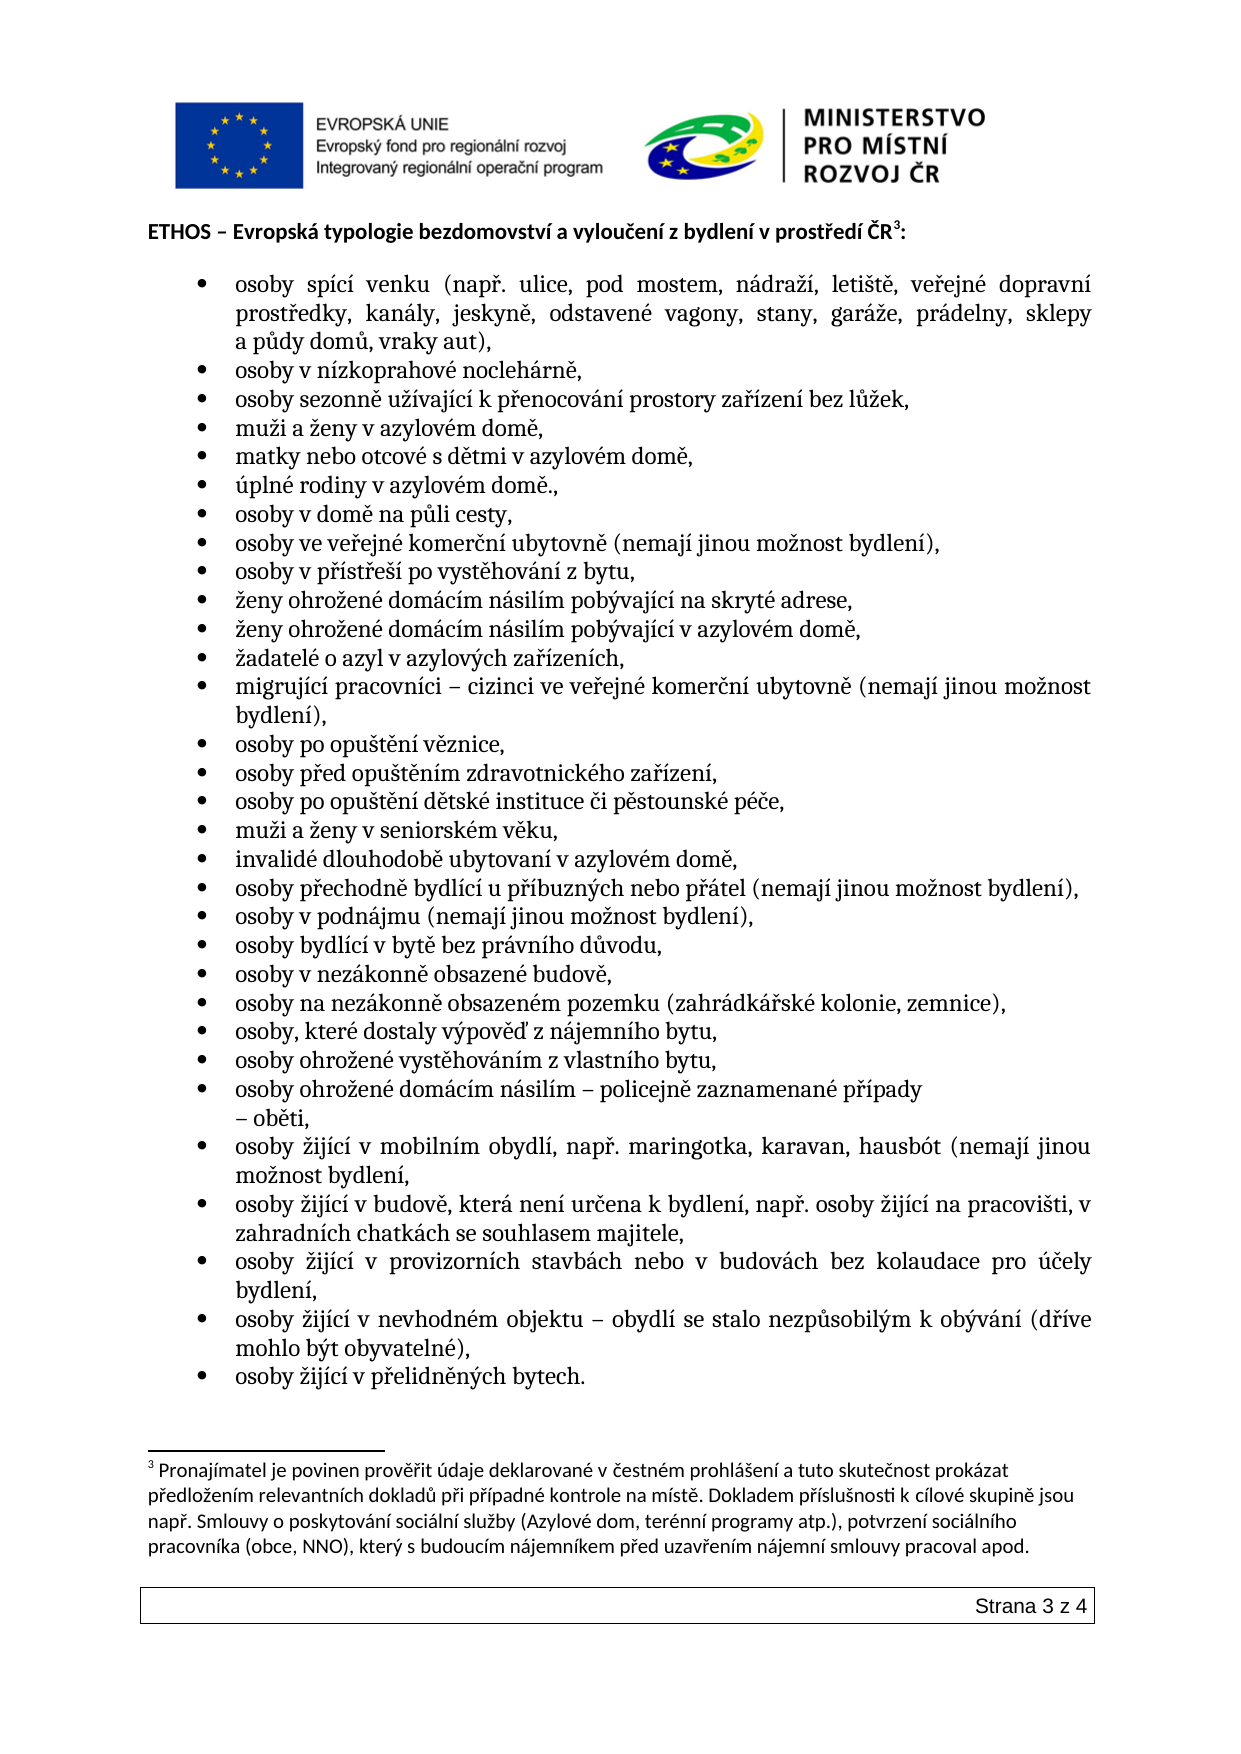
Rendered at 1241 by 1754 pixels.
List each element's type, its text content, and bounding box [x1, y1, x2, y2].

list ženy ohrožené domácím násilím pobývající na skryté adrese, [198, 586, 1093, 615]
list osoby v přístřeší po vystěhování z bytu, [198, 557, 1093, 586]
list muži a ženy v azylovém domě, [198, 413, 1093, 442]
list muži a ženy v seniorském věku, [198, 816, 1093, 845]
list invalidé dlouhodobě ubytovaní v azylovém domě, [198, 845, 1093, 873]
list osoby v nízkoprahové noclehárně, [198, 356, 1093, 385]
list osoby v nezákonně obsazené budově, [198, 960, 1093, 988]
list osoby před opuštěním zdravotnického zařízení, [198, 758, 1093, 787]
list žadatelé o azyl v azylových zařízeních, [198, 643, 1093, 672]
list osoby na nezákonně obsazeném pozemku (zahrádkářské kolonie, zemnice), [198, 988, 1093, 1017]
list úplné rodiny v azylovém domě., [198, 471, 1093, 500]
list osoby bydlící v bytě bez právního důvodu, [198, 931, 1093, 960]
list osoby v domě na půli cesty, [198, 500, 1093, 528]
text – oběti, [235, 1103, 1093, 1132]
list osoby v podnájmu (nemají jinou možnost bydlení), [198, 902, 1093, 931]
list osoby žijící v nevhodném objektu – obydlí se stalo nezpůsobilým k obývání (dříve mohlo být obyvatelné), [198, 1305, 1093, 1362]
list osoby ohrožené domácím násilím – policejně zaznamenané případy [198, 1075, 1093, 1103]
list osoby žijící v mobilním obydlí, např. maringotka, karavan, hausbót (nemají jinou možnost bydlení, [198, 1132, 1093, 1190]
list osoby žijící v provizorních stavbách nebo v budovách bez kolaudace pro účely bydlení, [198, 1247, 1093, 1305]
list osoby spící venku (např. ulice, pod mostem, nádraží, letiště, veřejné dopravní prostředky, kanály, jeskyně, odstavené vagony, stany, garáže, prádelny, sklepy a půdy domů, vraky aut), [198, 270, 1093, 356]
list osoby, které dostaly výpověď z nájemního bytu, [198, 1017, 1093, 1046]
list ženy ohrožené domácím násilím pobývající v azylovém domě, [198, 615, 1093, 643]
text ETHOS – Evropská typologie bezdomovství a vyloučení z bydlení v prostředí ČR: [148, 217, 1093, 245]
picture [147, 73, 1013, 217]
list migrující pracovníci – cizinci ve veřejné komerční ubytovně (nemají jinou možnost bydlení), [198, 672, 1093, 730]
list osoby sezonně užívající k přenocování prostory zařízení bez lůžek, [198, 385, 1093, 413]
list osoby žijící v přelidněných bytech. [198, 1362, 1093, 1391]
list osoby po opuštění věznice, [198, 730, 1093, 758]
list osoby po opuštění dětské instituce či pěstounské péče, [198, 787, 1093, 816]
list osoby ohrožené vystěhováním z vlastního bytu, [198, 1046, 1093, 1075]
list osoby ve veřejné komerční ubytovně (nemají jinou možnost bydlení), [198, 528, 1093, 557]
list osoby přechodně bydlící u příbuzných nebo přátel (nemají jinou možnost bydlení), [198, 873, 1093, 902]
list osoby žijící v budově, která není určena k bydlení, např. osoby žijící na pracovišti, v zahradních chatkách se souhlasem majitele, [198, 1190, 1093, 1247]
list matky nebo otcové s dětmi v azylovém domě, [198, 442, 1093, 471]
